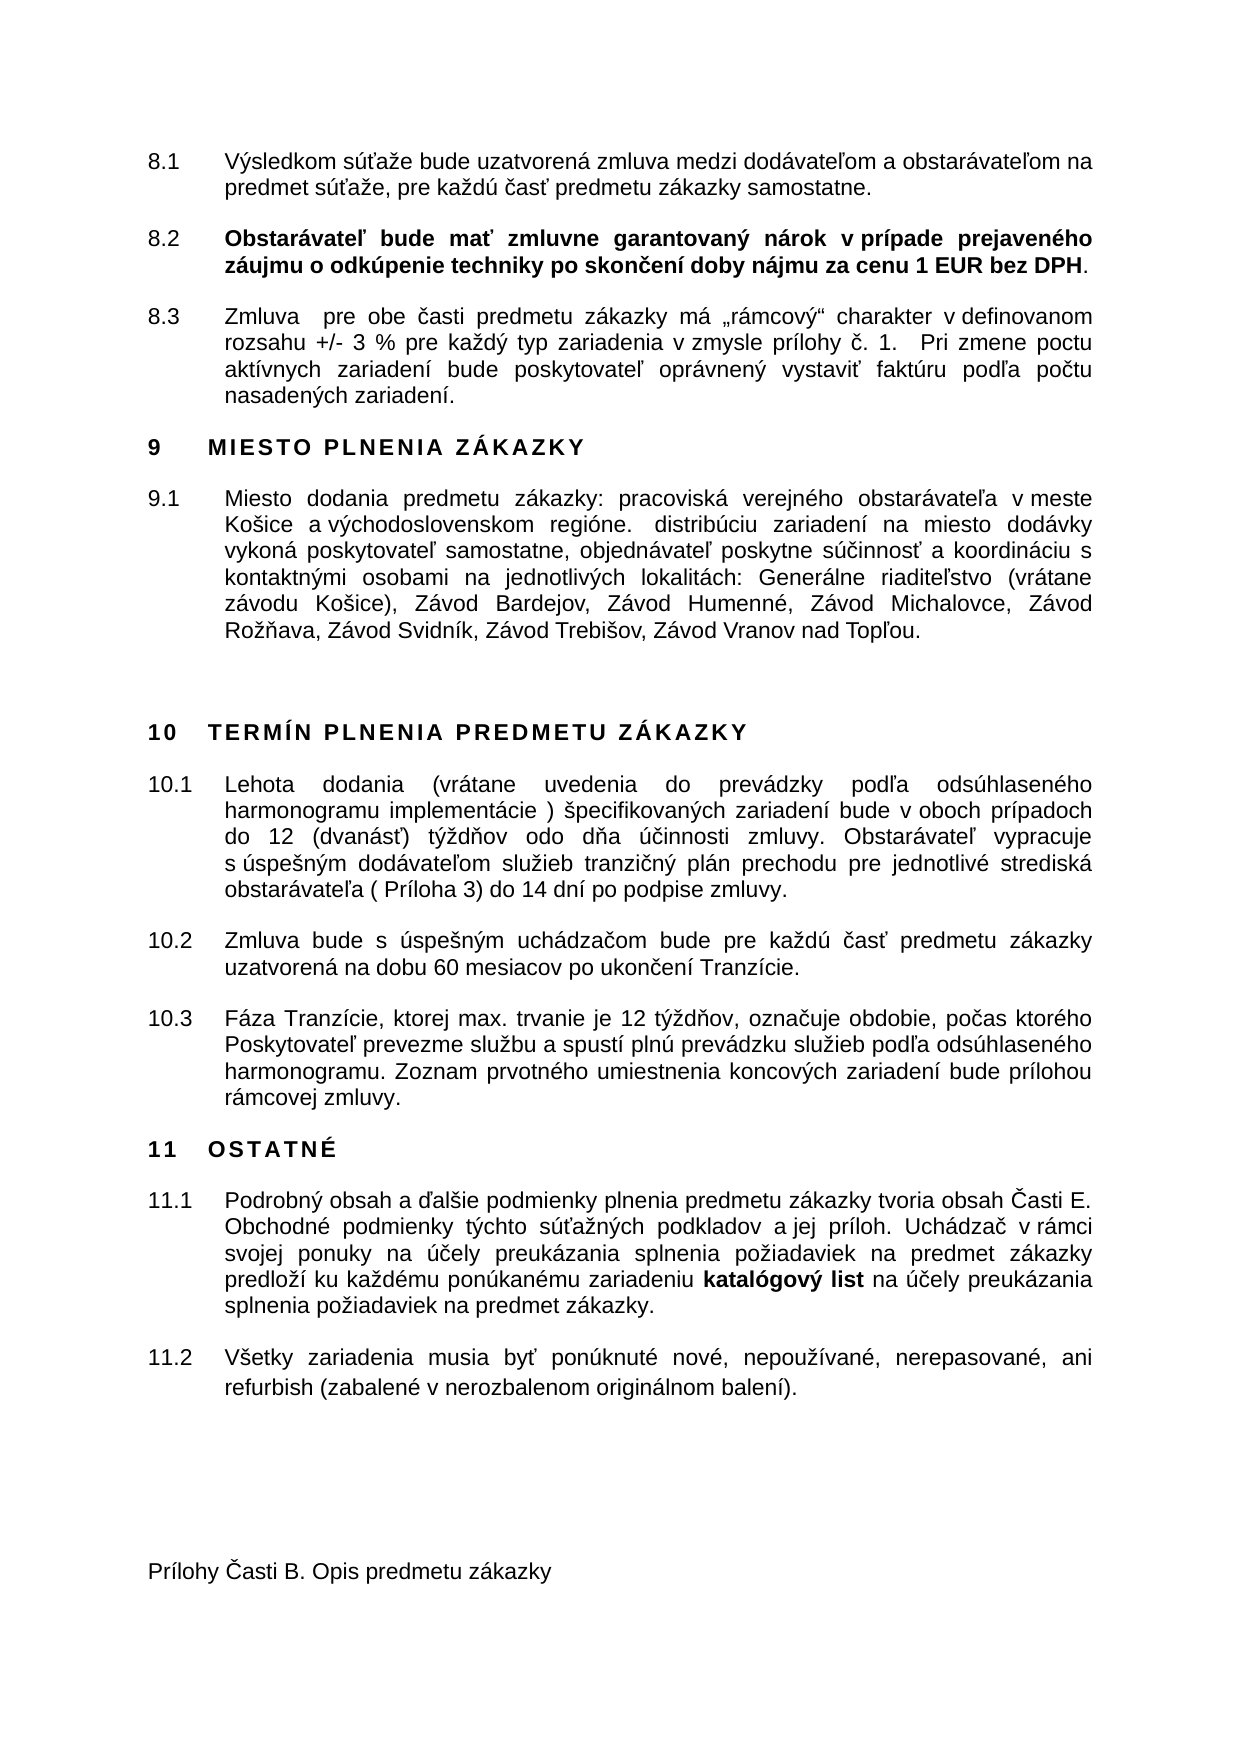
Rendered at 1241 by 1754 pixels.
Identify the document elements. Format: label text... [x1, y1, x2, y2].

list Všetky zariadenia musia byť ponúknuté nové, nepoužívané, nerepasované, ani refurbish (zabalené v nerozbalenom originálnom balení). [148, 1344, 1093, 1400]
list Zmluva bude s úspešným uchádzačom bude pre každú časť predmetu zákazky uzatvorená na dobu 60 mesiacov po ukončení Tranzície. [148, 927, 1093, 980]
list Výsledkom súťaže bude uzatvorená zmluva medzi dodávateľom a obstarávateľom na predmet súťaže, pre každú časť predmetu zákazky samostatne. [148, 148, 1093, 200]
list Podrobný obsah a ďalšie podmienky plnenia predmetu zákazky tvoria obsah Časti E. Obchodné podmienky týchto súťažných podkladov a jej príloh. Uchádzač v rámci svojej ponuky na účely preukázania splnenia požiadaviek na predmet zákazky predloží ku každému ponúkanému zariadeniu katalógový list na účely preukázania splnenia požiadaviek na predmet zákazky. [148, 1187, 1093, 1319]
text Ostatné [148, 1136, 1093, 1162]
text Termín plnenia predmetu zákazky [148, 719, 1093, 746]
list Miesto dodania predmetu zákazky: pracoviská verejného obstarávateľa v meste Košice a východoslovenskom regióne. distribúciu zariadení na miesto dodávky vykoná poskytovateľ samostatne, objednávateľ poskytne súčinnosť a koordináciu s kontaktnými osobami na jednotlivých lokalitách: Generálne riaditeľstvo (vrátane závodu Košice), Závod Bardejov, Závod Humenné, Závod Michalovce, Závod Rožňava, Závod Svidník, Závod Trebišov, Závod Vranov nad Topľou. [148, 485, 1093, 643]
list Obstarávateľ bude mať zmluvne garantovaný nárok v prípade prejaveného záujmu o odkúpenie techniky po skončení doby nájmu za cenu 1 EUR bez DPH. [148, 225, 1093, 278]
text Prílohy Časti B. Opis predmetu zákazky [148, 1558, 1093, 1584]
list Lehota dodania (vrátane uvedenia do prevádzky podľa odsúhlaseného harmonogramu implementácie ) špecifikovaných zariadení bude v oboch prípadoch do 12 (dvanásť) týždňov odo dňa účinnosti zmluvy. Obstarávateľ vypracuje s úspešným dodávateľom služieb tranzičný plán prechodu pre jednotlivé strediská obstarávateľa ( Príloha 3) do 14 dní po podpise zmluvy. [148, 771, 1093, 902]
list Fáza Tranzície, ktorej max. trvanie je 12 týždňov, označuje obdobie, počas ktorého Poskytovateľ prevezme službu a spustí plnú prevádzku služieb podľa odsúhlaseného harmonogramu. Zoznam prvotného umiestnenia koncových zariadení bude prílohou rámcovej zmluvy. [148, 1005, 1093, 1111]
text Miesto plnenia zákazky [148, 433, 1093, 460]
list Zmluva pre obe časti predmetu zákazky má „rámcový“ charakter v definovanom rozsahu +/- 3 % pre každý typ zariadenia v zmysle prílohy č. 1. Pri zmene poctu aktívnych zariadení bude poskytovateľ oprávnený vystaviť faktúru podľa počtu nasadených zariadení. [148, 303, 1093, 408]
